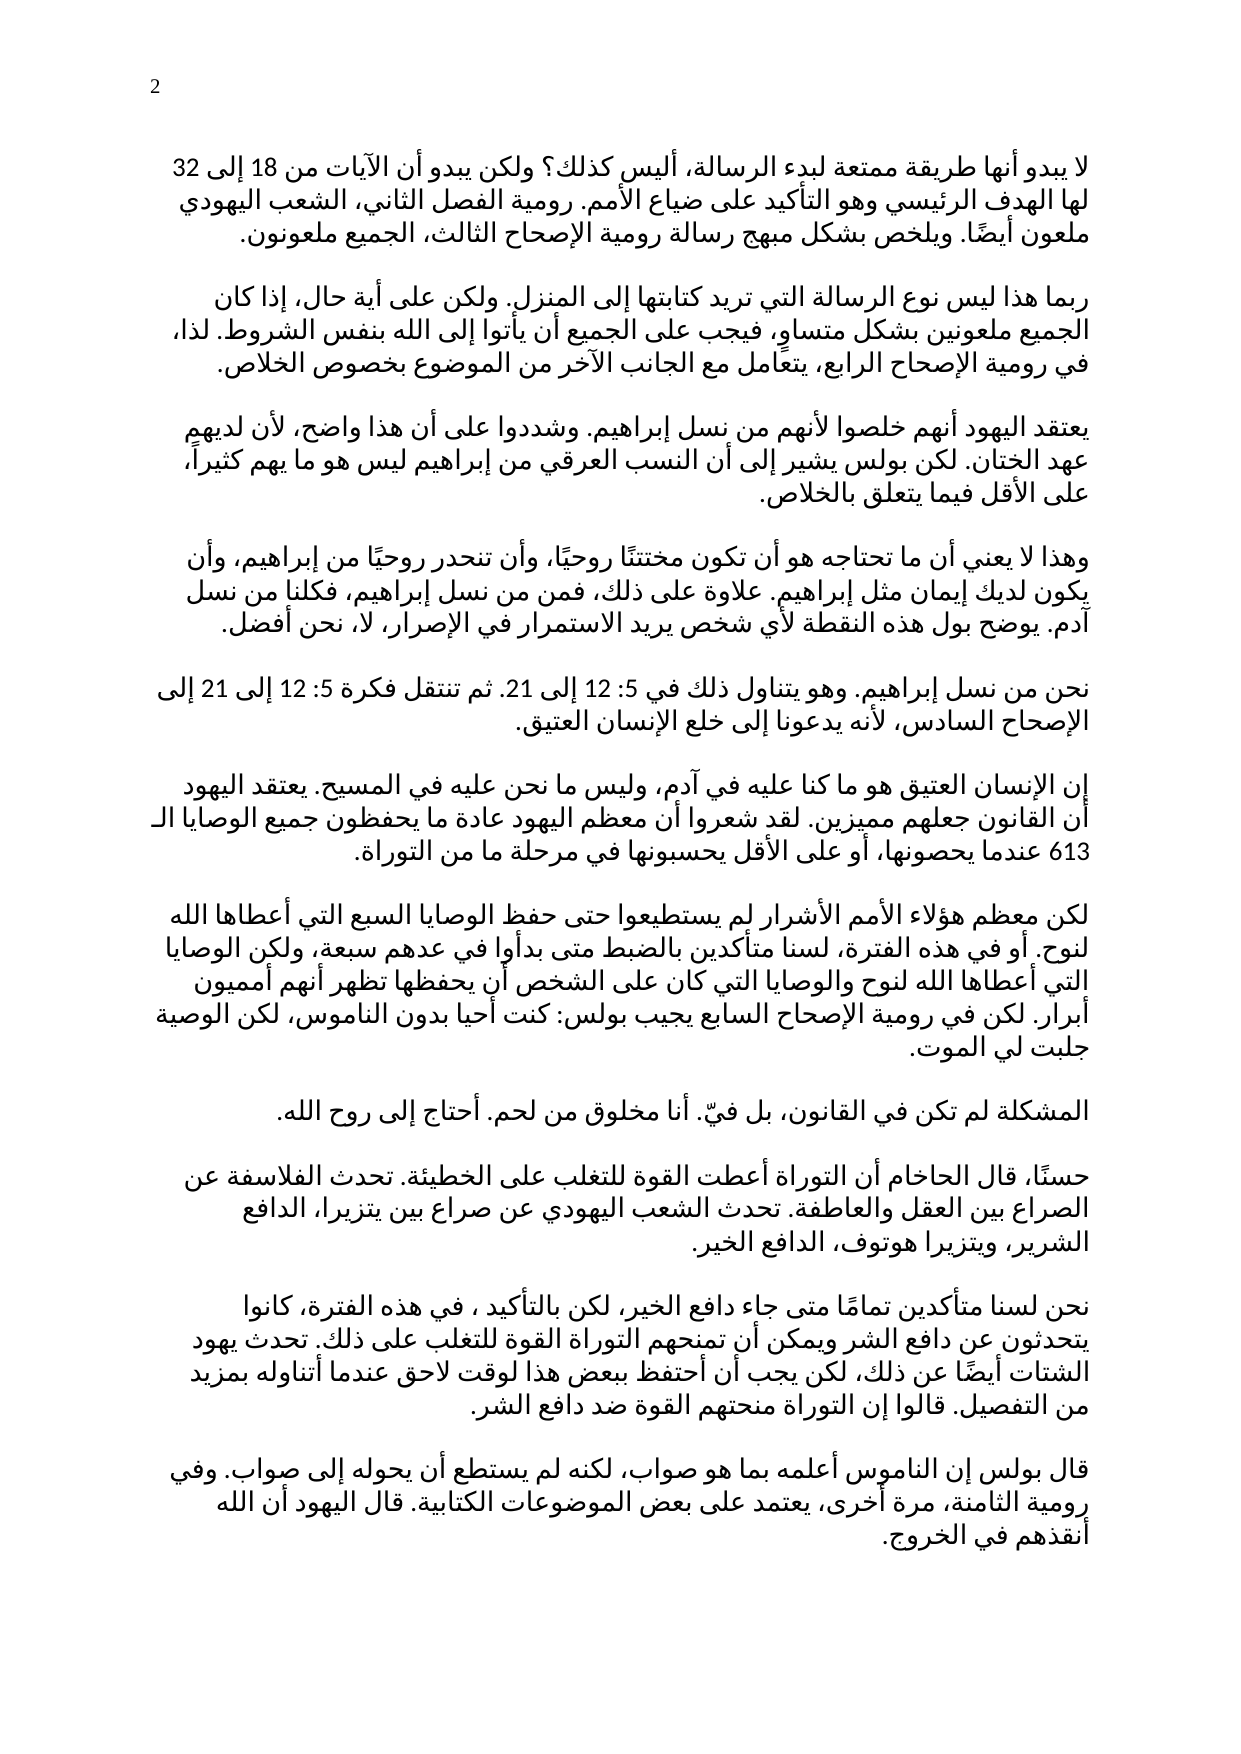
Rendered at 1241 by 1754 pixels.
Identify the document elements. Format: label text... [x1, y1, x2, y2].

text يعتقد اليهود أنهم خلصوا لأنهم من نسل إبراهيم. وشددوا على أن هذا واضح، لأن لديهم عهد الختان. لكن بولس يشير إلى أن النسب العرقي من إبراهيم ليس هو ما يهم كثيراً، على الأقل فيما يتعلق بالخلاص. [150, 410, 1090, 509]
text نحن من نسل إبراهيم. وهو يتناول ذلك في 5: 12 إلى 21. ثم تنتقل فكرة 5: 12 إلى 21 إلى الإصحاح السادس، لأنه يدعونا إلى خلع الإنسان العتيق. [150, 671, 1090, 737]
text إن الإنسان العتيق هو ما كنا عليه في آدم، وليس ما نحن عليه في المسيح. يعتقد اليهود أن القانون جعلهم مميزين. لقد شعروا أن معظم اليهود عادة ما يحفظون جميع الوصايا الـ 613 عندما يحصونها، أو على الأقل يحسبونها في مرحلة ما من التوراة. [150, 768, 1090, 867]
text ربما هذا ليس نوع الرسالة التي تريد كتابتها إلى المنزل. ولكن على أية حال، إذا كان الجميع ملعونين بشكل متساوٍ، فيجب على الجميع أن يأتوا إلى الله بنفس الشروط. لذا، في رومية الإصحاح الرابع، يتعامل مع الجانب الآخر من الموضوع بخصوص الخلاص. [150, 280, 1090, 379]
text وهذا لا يعني أن ما تحتاجه هو أن تكون مختتنًا روحيًا، وأن تنحدر روحيًا من إبراهيم، وأن يكون لديك إيمان مثل إبراهيم. علاوة على ذلك، فمن من نسل إبراهيم، فكلنا من نسل آدم. يوضح بول هذه النقطة لأي شخص يريد الاستمرار في الإصرار، لا، نحن أفضل. [150, 541, 1090, 640]
text نحن لسنا متأكدين تمامًا متى جاء دافع الخير، لكن بالتأكيد ، في هذه الفترة، كانوا يتحدثون عن دافع الشر ويمكن أن تمنحهم التوراة القوة للتغلب على ذلك. تحدث يهود الشتات أيضًا عن ذلك، لكن يجب أن أحتفظ ببعض هذا لوقت لاحق عندما أتناوله بمزيد من التفصيل. قالوا إن التوراة منحتهم القوة ضد دافع الشر. [150, 1289, 1090, 1421]
text لا يبدو أنها طريقة ممتعة لبدء الرسالة، أليس كذلك؟ ولكن يبدو أن الآيات من 18 إلى 32 لها الهدف الرئيسي وهو التأكيد على ضياع الأمم. رومية الفصل الثاني، الشعب اليهودي ملعون أيضًا. ويلخص بشكل مبهج رسالة رومية الإصحاح الثالث، الجميع ملعونون. [150, 150, 1090, 249]
text قال بولس إن الناموس أعلمه بما هو صواب، لكنه لم يستطع أن يحوله إلى صواب. وفي رومية الثامنة، مرة أخرى، يعتمد على بعض الموضوعات الكتابية. قال اليهود أن الله أنقذهم في الخروج. [150, 1452, 1090, 1551]
text حسنًا، قال الحاخام أن التوراة أعطت القوة للتغلب على الخطيئة. تحدث الفلاسفة عن الصراع بين العقل والعاطفة. تحدث الشعب اليهودي عن صراع بين يتزيرا، الدافع الشرير، ويتزيرا هوتوف، الدافع الخير. [150, 1159, 1090, 1258]
text المشكلة لم تكن في القانون، بل فيّ. أنا مخلوق من لحم. أحتاج إلى روح الله. [150, 1094, 1090, 1127]
text لكن معظم هؤلاء الأمم الأشرار لم يستطيعوا حتى حفظ الوصايا السبع التي أعطاها الله لنوح. أو في هذه الفترة، لسنا متأكدين بالضبط متى بدأوا في عدهم سبعة، ولكن الوصايا التي أعطاها الله لنوح والوصايا التي كان على الشخص أن يحفظها تظهر أنهم أمميون أبرار. لكن في رومية الإصحاح السابع يجيب بولس: كنت أحيا بدون الناموس، لكن الوصية جلبت لي الموت. [150, 898, 1090, 1063]
